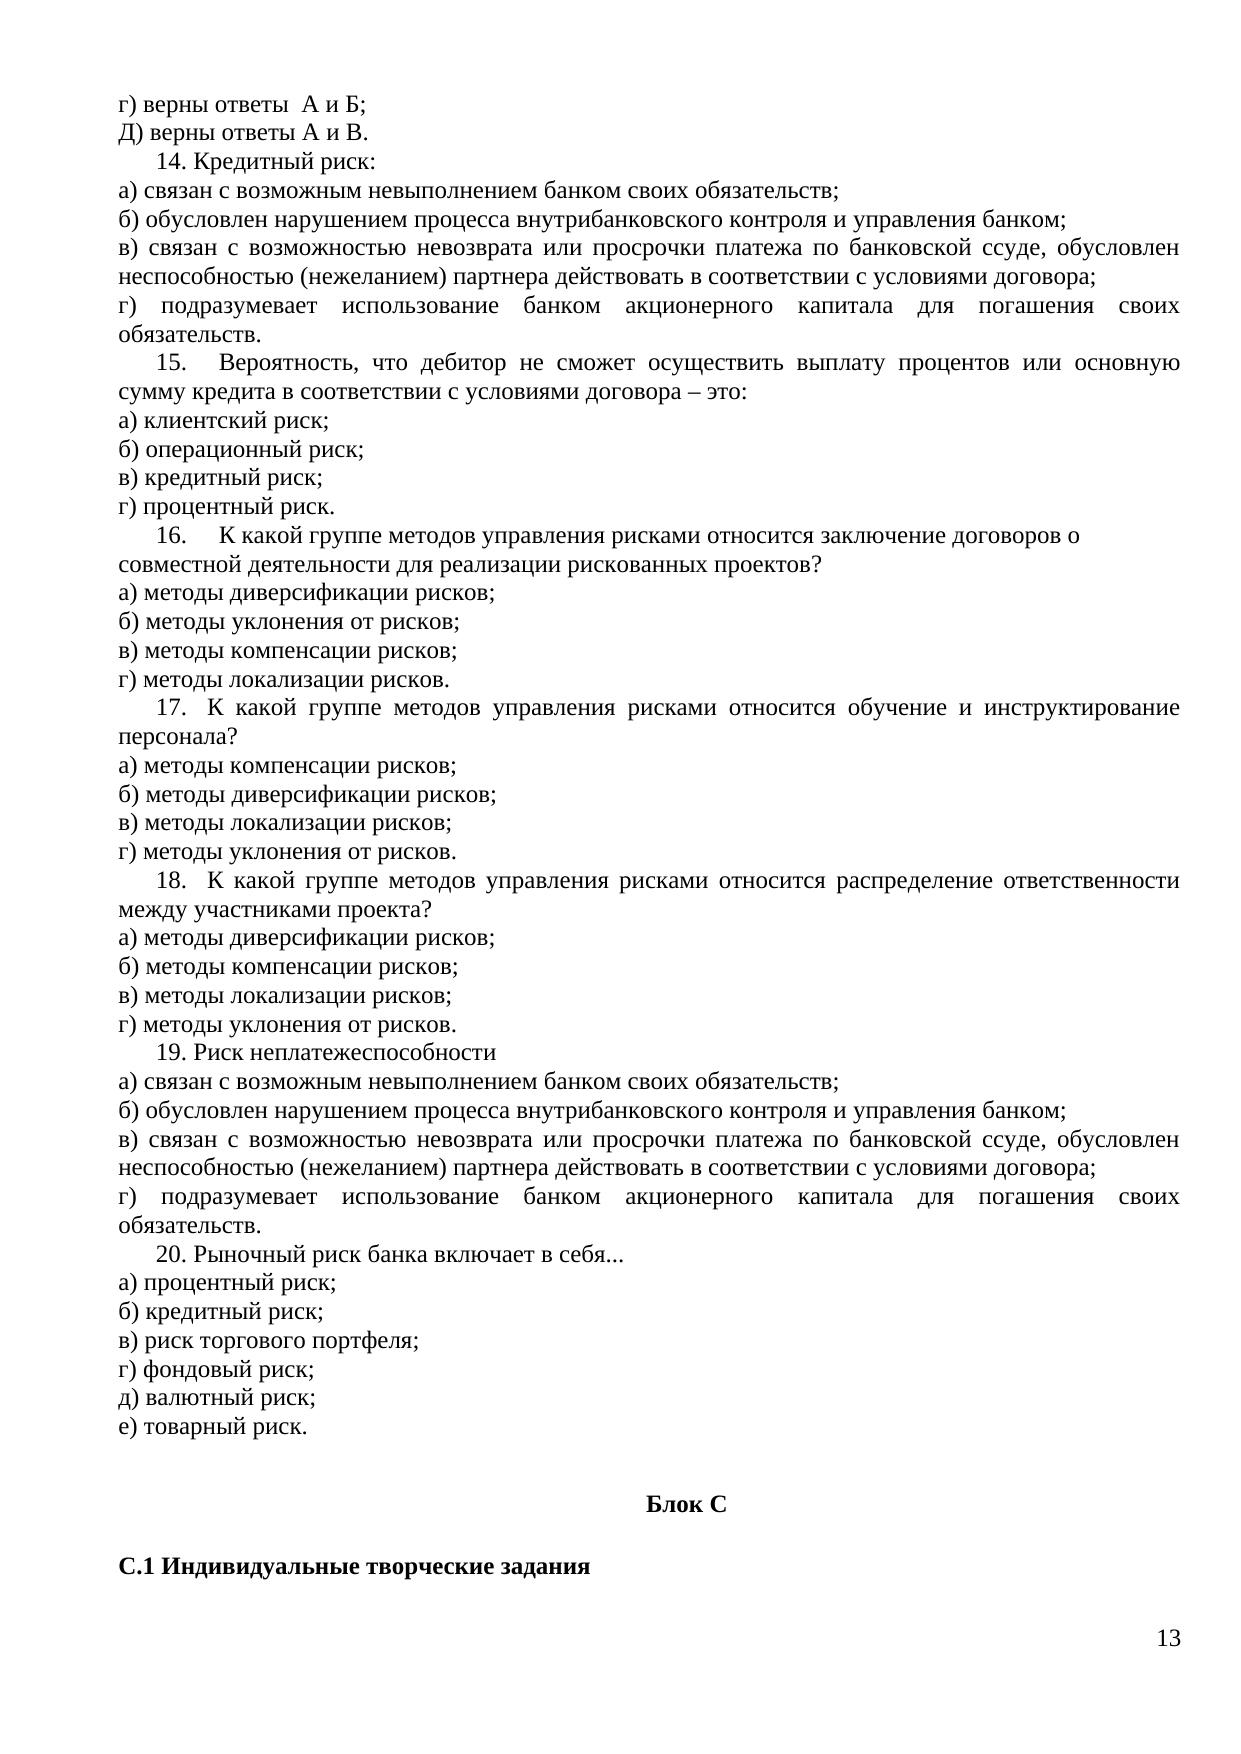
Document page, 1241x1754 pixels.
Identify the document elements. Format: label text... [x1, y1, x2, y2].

text а) методы компенсации рисков; [118, 750, 1181, 779]
list К какой группе методов управления рисками относится обучение и инструктирование персонала? [118, 692, 1181, 750]
text в) связан с возможностью невозврата или просрочки платежа по банковской ссуде, обусловлен неспособностью (нежеланием) партнера действовать в соответствии с условиями договора; [118, 1124, 1181, 1181]
text б) методы компенсации рисков; [118, 951, 1181, 980]
text С.1 Индивидуальные творческие задания [118, 1551, 1181, 1580]
text г) верны ответы А и Б; [118, 89, 1181, 117]
subtitle Блок С [118, 1489, 1181, 1518]
text а) процентный риск; [118, 1267, 1181, 1296]
text б) обусловлен нарушением процесса внутрибанковского контроля и управления банком; [118, 1095, 1181, 1124]
list Вероятность, что дебитор не сможет осуществить выплату процентов или основную сумму кредита в соответствии с условиями договора – это: [118, 347, 1181, 405]
text в) методы локализации рисков; [118, 980, 1181, 1009]
text е) товарный риск. [118, 1411, 1181, 1440]
list К какой группе методов управления рисками относится распределение ответственности между участниками проекта? [118, 865, 1181, 922]
text б) методы уклонения от рисков; [118, 606, 1181, 635]
text а) связан с возможным невыполнением банком своих обязательств; [118, 1066, 1181, 1095]
list К какой группе методов управления рисками относится заключение договоров о совместной деятельности для реализации рискованных проектов? [118, 520, 1181, 577]
text в) риск торгового портфеля; [118, 1325, 1181, 1354]
list Рыночный риск банка включает в себя... [156, 1239, 1181, 1267]
text в) связан с возможностью невозврата или просрочки платежа по банковской ссуде, обусловлен неспособностью (нежеланием) партнера действовать в соответствии с условиями договора; [118, 232, 1181, 290]
text г) методы уклонения от рисков. [118, 836, 1181, 865]
text Д) верны ответы А и В. [118, 117, 1181, 146]
text б) обусловлен нарушением процесса внутрибанковского контроля и управления банком; [118, 204, 1181, 232]
text а) связан с возможным невыполнением банком своих обязательств; [118, 175, 1181, 204]
text а) методы диверсификации рисков; [118, 922, 1181, 951]
text г) фондовый риск; [118, 1354, 1181, 1382]
list Кредитный риск: [156, 146, 1181, 175]
text в) кредитный риск; [118, 462, 1181, 491]
text г) методы локализации рисков. [118, 664, 1181, 692]
text г) процентный риск. [118, 491, 1181, 520]
text г) методы уклонения от рисков. [118, 1009, 1181, 1037]
text б) методы диверсификации рисков; [118, 779, 1181, 807]
text в) методы компенсации рисков; [118, 635, 1181, 664]
text а) клиентский риск; [118, 405, 1181, 434]
text в) методы локализации рисков; [118, 807, 1181, 836]
list Риск неплатежеспособности [156, 1037, 1181, 1066]
text б) кредитный риск; [118, 1296, 1181, 1325]
text г) подразумевает использование банком акционерного капитала для погашения своих обязательств. [118, 1181, 1181, 1239]
text г) подразумевает использование банком акционерного капитала для погашения своих обязательств. [118, 290, 1181, 347]
text д) валютный риск; [118, 1382, 1181, 1411]
text б) операционный риск; [118, 434, 1181, 462]
text а) методы диверсификации рисков; [118, 577, 1181, 606]
